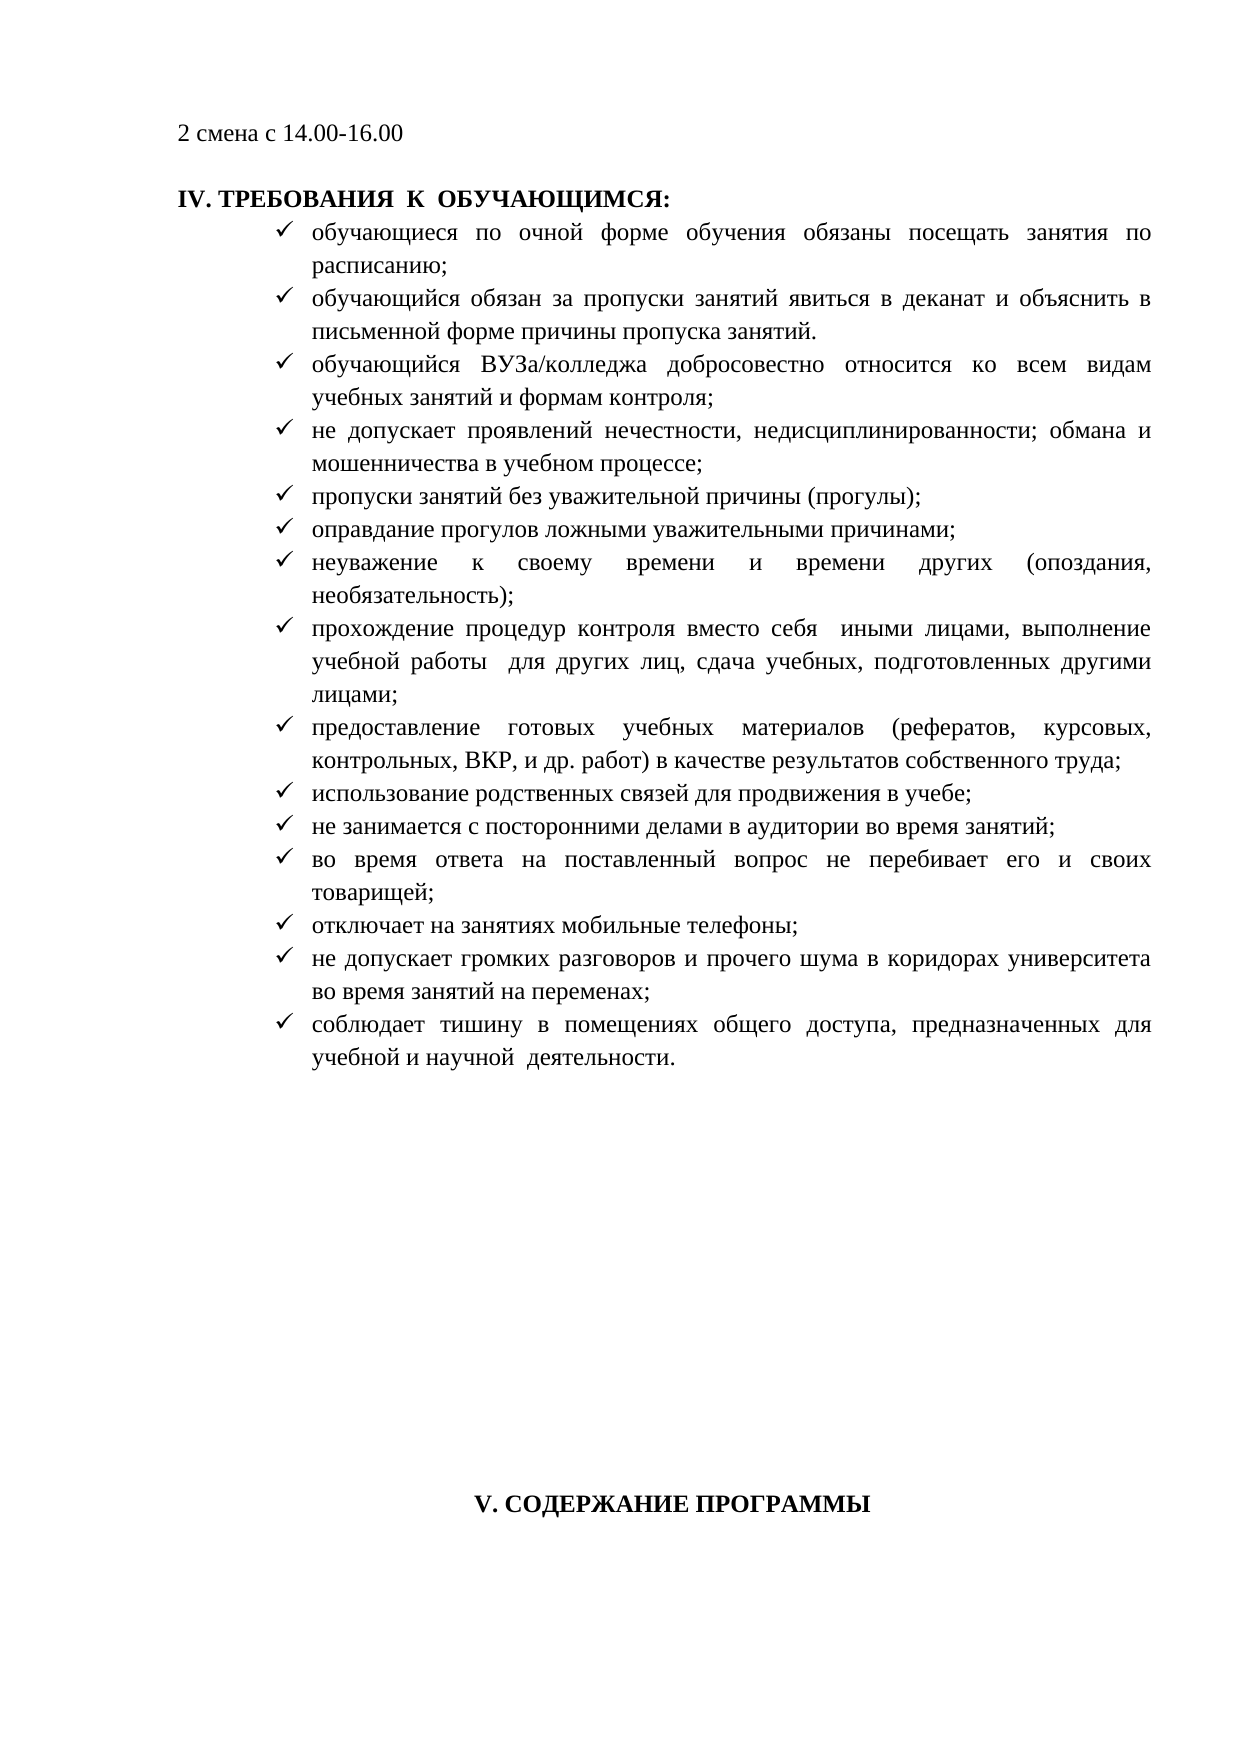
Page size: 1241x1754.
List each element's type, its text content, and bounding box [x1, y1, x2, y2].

list обучающийся ВУЗа/колледжа добросовестно относится ко всем видам учебных занятий и формам контроля; [274, 349, 1152, 411]
list не занимается с посторонними делами в аудитории во время занятий; [274, 811, 1152, 840]
text V. СОДЕРЖАНИЕ ПРОГРАММЫ [192, 1489, 1152, 1517]
list прохождение процедур контроля вместо себя иными лицами, выполнение учебной работы для других лиц, сдача учебных, подготовленных другими лицами; [274, 613, 1152, 708]
list оправдание прогулов ложными уважительными причинами; [274, 514, 1152, 543]
text IV. ТРЕБОВАНИЯ К ОБУЧАЮЩИМСЯ: [177, 184, 1152, 213]
list обучающиеся по очной форме обучения обязаны посещать занятия по расписанию; [274, 217, 1152, 279]
list неуважение к своему времени и времени других (опоздания, необязательность); [274, 547, 1152, 609]
list не допускает проявлений нечестности, недисциплинированности; обмана и мошенничества в учебном процессе; [274, 415, 1152, 477]
list не допускает громких разговоров и прочего шума в коридорах университета во время занятий на переменах; [274, 943, 1152, 1005]
list обучающийся обязан за пропуски занятий явиться в деканат и объяснить в письменной форме причины пропуска занятий. [274, 283, 1152, 345]
list отключает на занятиях мобильные телефоны; [274, 910, 1152, 939]
list соблюдает тишину в помещениях общего доступа, предназначенных для учебной и научной деятельности. [274, 1009, 1152, 1071]
text 2 смена с 14.00-16.00 [177, 118, 1152, 147]
list использование родственных связей для продвижения в учебе; [274, 778, 1152, 807]
list предоставление готовых учебных материалов (рефератов, курсовых, контрольных, ВКР, и др. работ) в качестве результатов собственного труда; [274, 712, 1152, 774]
list пропуски занятий без уважительной причины (прогулы); [274, 481, 1152, 510]
list во время ответа на поставленный вопрос не перебивает его и своих товарищей; [274, 844, 1152, 906]
